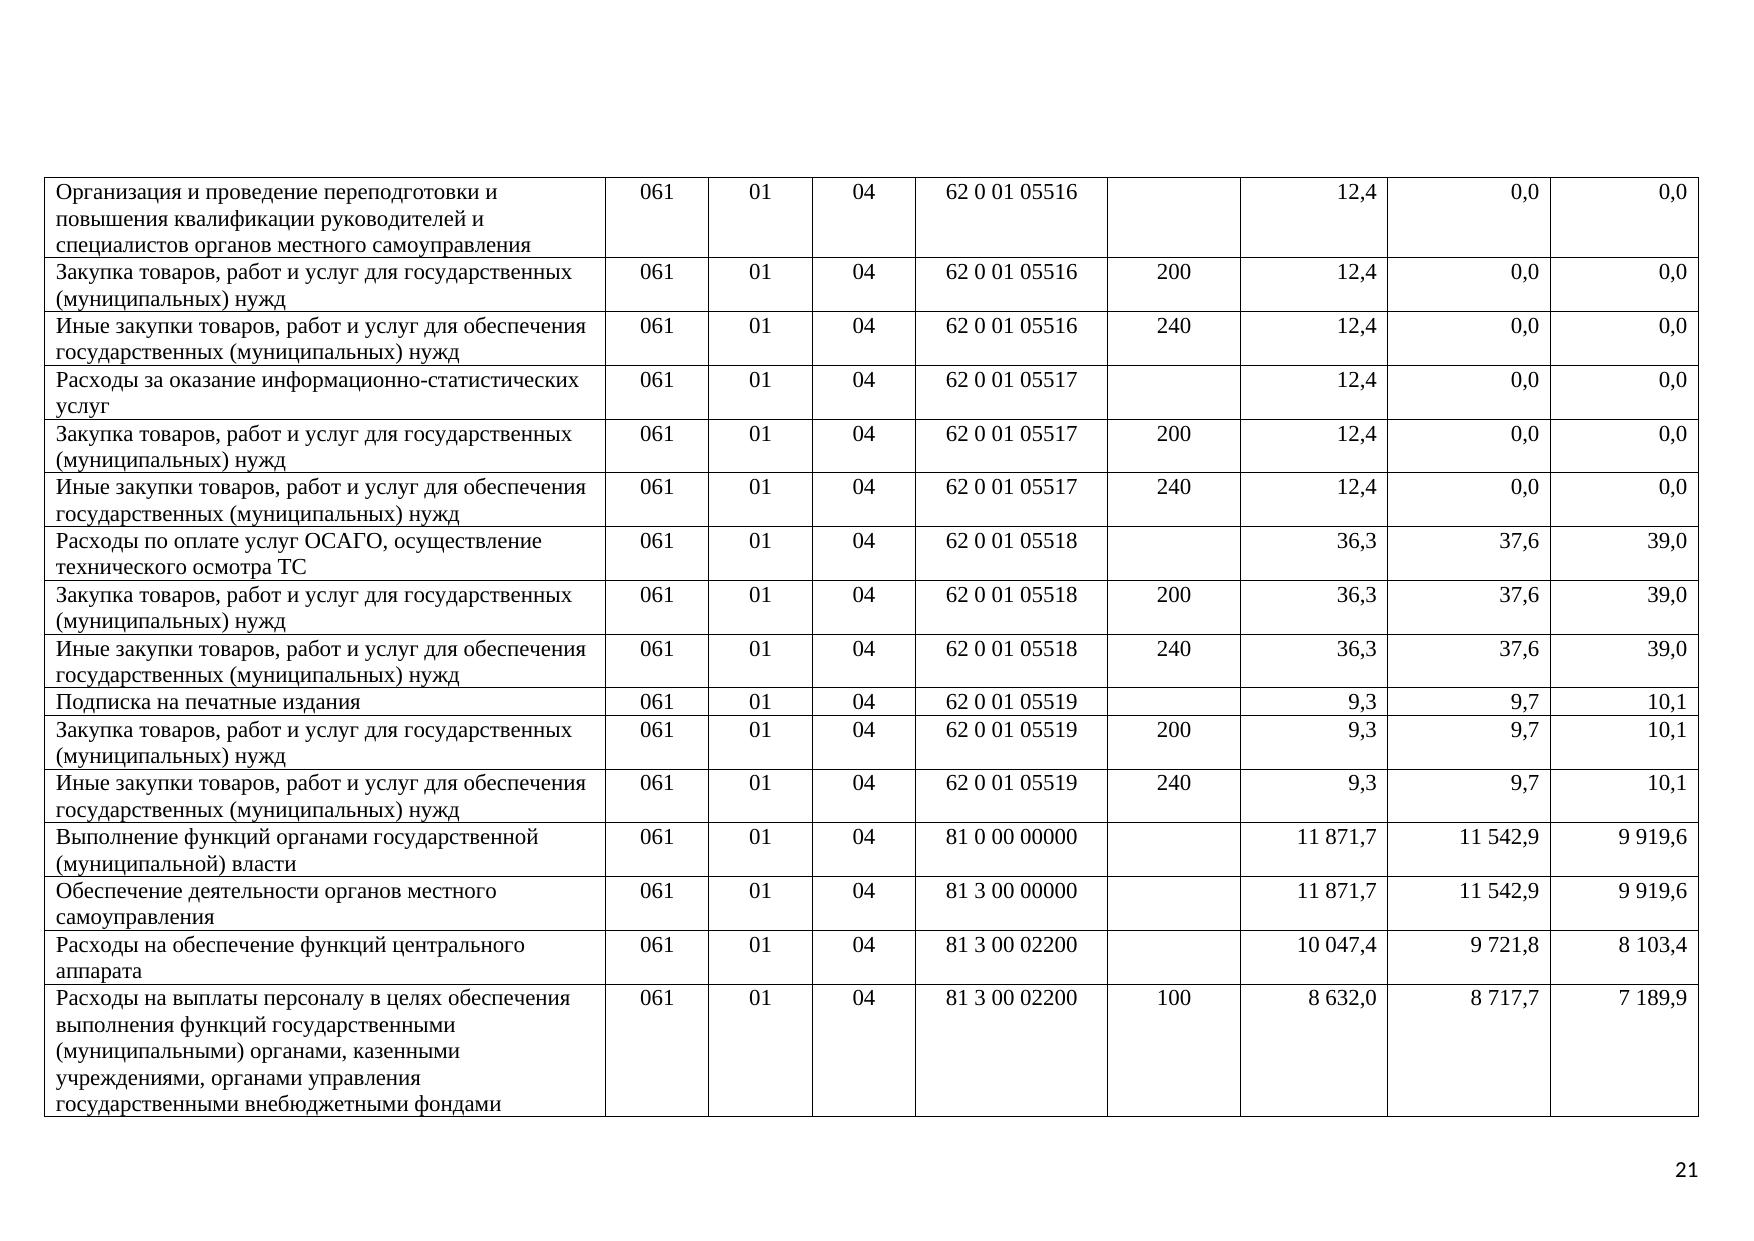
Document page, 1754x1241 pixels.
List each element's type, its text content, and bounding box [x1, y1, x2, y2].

table_cell 8 103,4 [1551, 931, 1698, 983]
table_cell 62 0 01 05518 [916, 527, 1107, 580]
table_cell 200 [1108, 581, 1240, 633]
table_cell 39,0 [1551, 527, 1698, 580]
table_cell 37,6 [1388, 527, 1550, 580]
table_cell 12,4 [1241, 473, 1387, 526]
table_cell Обеспечение деятельности органов местного самоуправления [45, 877, 605, 930]
table_cell 9,3 [1241, 770, 1387, 822]
table_cell 12,4 [1241, 366, 1387, 418]
table_cell 061 [606, 716, 708, 768]
table_cell 01 [709, 770, 812, 822]
table_cell Иные закупки товаров, работ и услуг для обеспечения государственных (муниципальных) нужд [45, 770, 605, 822]
table_cell 0,0 [1388, 366, 1550, 418]
table_cell Организация и проведение переподготовки и повышения квалификации руководителей и специалистов органов местного самоуправления [45, 178, 605, 257]
table_cell 8 632,0 [1241, 985, 1387, 1116]
table_cell 62 0 01 05518 [916, 581, 1107, 633]
table_cell Расходы на обеспечение функций центрального аппарата [45, 931, 605, 983]
table_cell 061 [606, 366, 708, 418]
table_cell 81 3 00 00000 [916, 877, 1107, 930]
table_cell 9,7 [1388, 716, 1550, 768]
table_cell 061 [606, 312, 708, 365]
table_cell 061 [606, 635, 708, 687]
table_cell 01 [709, 635, 812, 687]
table_cell 04 [813, 877, 915, 930]
table_cell Расходы за оказание информационно-статистических услуг [45, 366, 605, 418]
table_cell 200 [1108, 420, 1240, 472]
table_cell 10,1 [1551, 688, 1698, 715]
table_cell 62 0 01 05517 [916, 420, 1107, 472]
table_cell 0,0 [1551, 420, 1698, 472]
table_cell 061 [606, 688, 708, 715]
table_cell 12,4 [1241, 258, 1387, 311]
table_cell 01 [709, 527, 812, 580]
table_cell 62 0 01 05518 [916, 635, 1107, 687]
table_cell 0,0 [1388, 312, 1550, 365]
table_cell 061 [606, 473, 708, 526]
table_cell 240 [1108, 635, 1240, 687]
table_cell [1108, 931, 1240, 983]
table_cell 12,4 [1241, 312, 1387, 365]
table_cell 62 0 01 05516 [916, 258, 1107, 311]
table_cell [1108, 688, 1240, 715]
table_cell Закупка товаров, работ и услуг для государственных (муниципальных) нужд [45, 581, 605, 633]
table_cell 100 [1108, 985, 1240, 1116]
table_cell 01 [709, 931, 812, 983]
table_cell Иные закупки товаров, работ и услуг для обеспечения государственных (муниципальных) нужд [45, 635, 605, 687]
table_cell 01 [709, 716, 812, 768]
table_cell 9,7 [1388, 688, 1550, 715]
table_cell 01 [709, 473, 812, 526]
table_cell 9 721,8 [1388, 931, 1550, 983]
table_cell Расходы по оплате услуг ОСАГО, осуществление технического осмотра ТС [45, 527, 605, 580]
table_cell 04 [813, 473, 915, 526]
table_cell 0,0 [1551, 178, 1698, 257]
table_cell 240 [1108, 473, 1240, 526]
table_cell 62 0 01 05516 [916, 178, 1107, 257]
table_cell Закупка товаров, работ и услуг для государственных (муниципальных) нужд [45, 258, 605, 311]
table_cell Иные закупки товаров, работ и услуг для обеспечения государственных (муниципальных) нужд [45, 312, 605, 365]
table_cell 36,3 [1241, 527, 1387, 580]
table_cell Расходы на выплаты персоналу в целях обеспечения выполнения функций государственными (муниципальными) органами, казенными учреждениями, органами управления государственными внебюджетными фондами [45, 985, 605, 1116]
table_cell 061 [606, 581, 708, 633]
table_cell 0,0 [1388, 178, 1550, 257]
table_cell Иные закупки товаров, работ и услуг для обеспечения государственных (муниципальных) нужд [45, 473, 605, 526]
table_cell Подписка на печатные издания [45, 688, 605, 715]
table_cell 04 [813, 985, 915, 1116]
table_cell 9,3 [1241, 716, 1387, 768]
table_cell 62 0 01 05517 [916, 473, 1107, 526]
table_cell 0,0 [1551, 312, 1698, 365]
table_cell Закупка товаров, работ и услуг для государственных (муниципальных) нужд [45, 716, 605, 768]
table_cell 9,7 [1388, 770, 1550, 822]
table_cell 04 [813, 635, 915, 687]
table_cell 01 [709, 420, 812, 472]
table_cell 04 [813, 581, 915, 633]
table_cell 62 0 01 05516 [916, 312, 1107, 365]
table_cell 8 717,7 [1388, 985, 1550, 1116]
table_cell 0,0 [1551, 258, 1698, 311]
table_cell 04 [813, 688, 915, 715]
table_cell 04 [813, 258, 915, 311]
table_cell Закупка товаров, работ и услуг для государственных (муниципальных) нужд [45, 420, 605, 472]
table_cell 36,3 [1241, 635, 1387, 687]
table_cell 81 3 00 02200 [916, 931, 1107, 983]
table_cell 061 [606, 420, 708, 472]
table_cell 200 [1108, 258, 1240, 311]
table_cell 04 [813, 770, 915, 822]
table_cell 01 [709, 258, 812, 311]
table_cell [1108, 823, 1240, 876]
table_cell 37,6 [1388, 581, 1550, 633]
table_cell 9,3 [1241, 688, 1387, 715]
table_cell 04 [813, 178, 915, 257]
table_cell 11 542,9 [1388, 877, 1550, 930]
table_cell 061 [606, 770, 708, 822]
table_cell 200 [1108, 716, 1240, 768]
table_cell 01 [709, 178, 812, 257]
table_cell 01 [709, 823, 812, 876]
table_cell 061 [606, 178, 708, 257]
table_cell 061 [606, 931, 708, 983]
table_cell 240 [1108, 770, 1240, 822]
table_cell 04 [813, 527, 915, 580]
table_cell 81 0 00 00000 [916, 823, 1107, 876]
table_cell 10,1 [1551, 716, 1698, 768]
table_cell 01 [709, 366, 812, 418]
table_cell 061 [606, 823, 708, 876]
table_cell 061 [606, 527, 708, 580]
table_cell 0,0 [1551, 473, 1698, 526]
table_cell 9 919,6 [1551, 877, 1698, 930]
table_cell 11 871,7 [1241, 877, 1387, 930]
table_cell [1108, 366, 1240, 418]
table_cell 04 [813, 716, 915, 768]
table_cell [1108, 877, 1240, 930]
table_cell 37,6 [1388, 635, 1550, 687]
table_cell 04 [813, 312, 915, 365]
table_cell 0,0 [1551, 366, 1698, 418]
table_cell 36,3 [1241, 581, 1387, 633]
table_cell 240 [1108, 312, 1240, 365]
table_cell 11 871,7 [1241, 823, 1387, 876]
table_cell 04 [813, 931, 915, 983]
table_cell 10,1 [1551, 770, 1698, 822]
table_cell 11 542,9 [1388, 823, 1550, 876]
table_cell 9 919,6 [1551, 823, 1698, 876]
table_cell 061 [606, 985, 708, 1116]
table_cell 061 [606, 877, 708, 930]
table_cell 0,0 [1388, 473, 1550, 526]
table_cell 12,4 [1241, 420, 1387, 472]
table_cell 04 [813, 823, 915, 876]
table_cell 10 047,4 [1241, 931, 1387, 983]
table_cell 01 [709, 688, 812, 715]
table_cell 81 3 00 02200 [916, 985, 1107, 1116]
table_cell 12,4 [1241, 178, 1387, 257]
table_cell 39,0 [1551, 635, 1698, 687]
table_cell 7 189,9 [1551, 985, 1698, 1116]
table_cell 061 [606, 258, 708, 311]
table_cell 62 0 01 05519 [916, 716, 1107, 768]
table_cell 01 [709, 312, 812, 365]
table_cell 01 [709, 877, 812, 930]
table_cell Выполнение функций органами государственной (муниципальной) власти [45, 823, 605, 876]
table_cell 62 0 01 05519 [916, 770, 1107, 822]
table_cell 0,0 [1388, 420, 1550, 472]
table_cell 01 [709, 581, 812, 633]
table_cell 62 0 01 05517 [916, 366, 1107, 418]
table_cell [1108, 527, 1240, 580]
table_cell 39,0 [1551, 581, 1698, 633]
table_cell [1108, 178, 1240, 257]
table_cell 01 [709, 985, 812, 1116]
table_cell 0,0 [1388, 258, 1550, 311]
table_cell 04 [813, 366, 915, 418]
table_cell 04 [813, 420, 915, 472]
table_cell 62 0 01 05519 [916, 688, 1107, 715]
